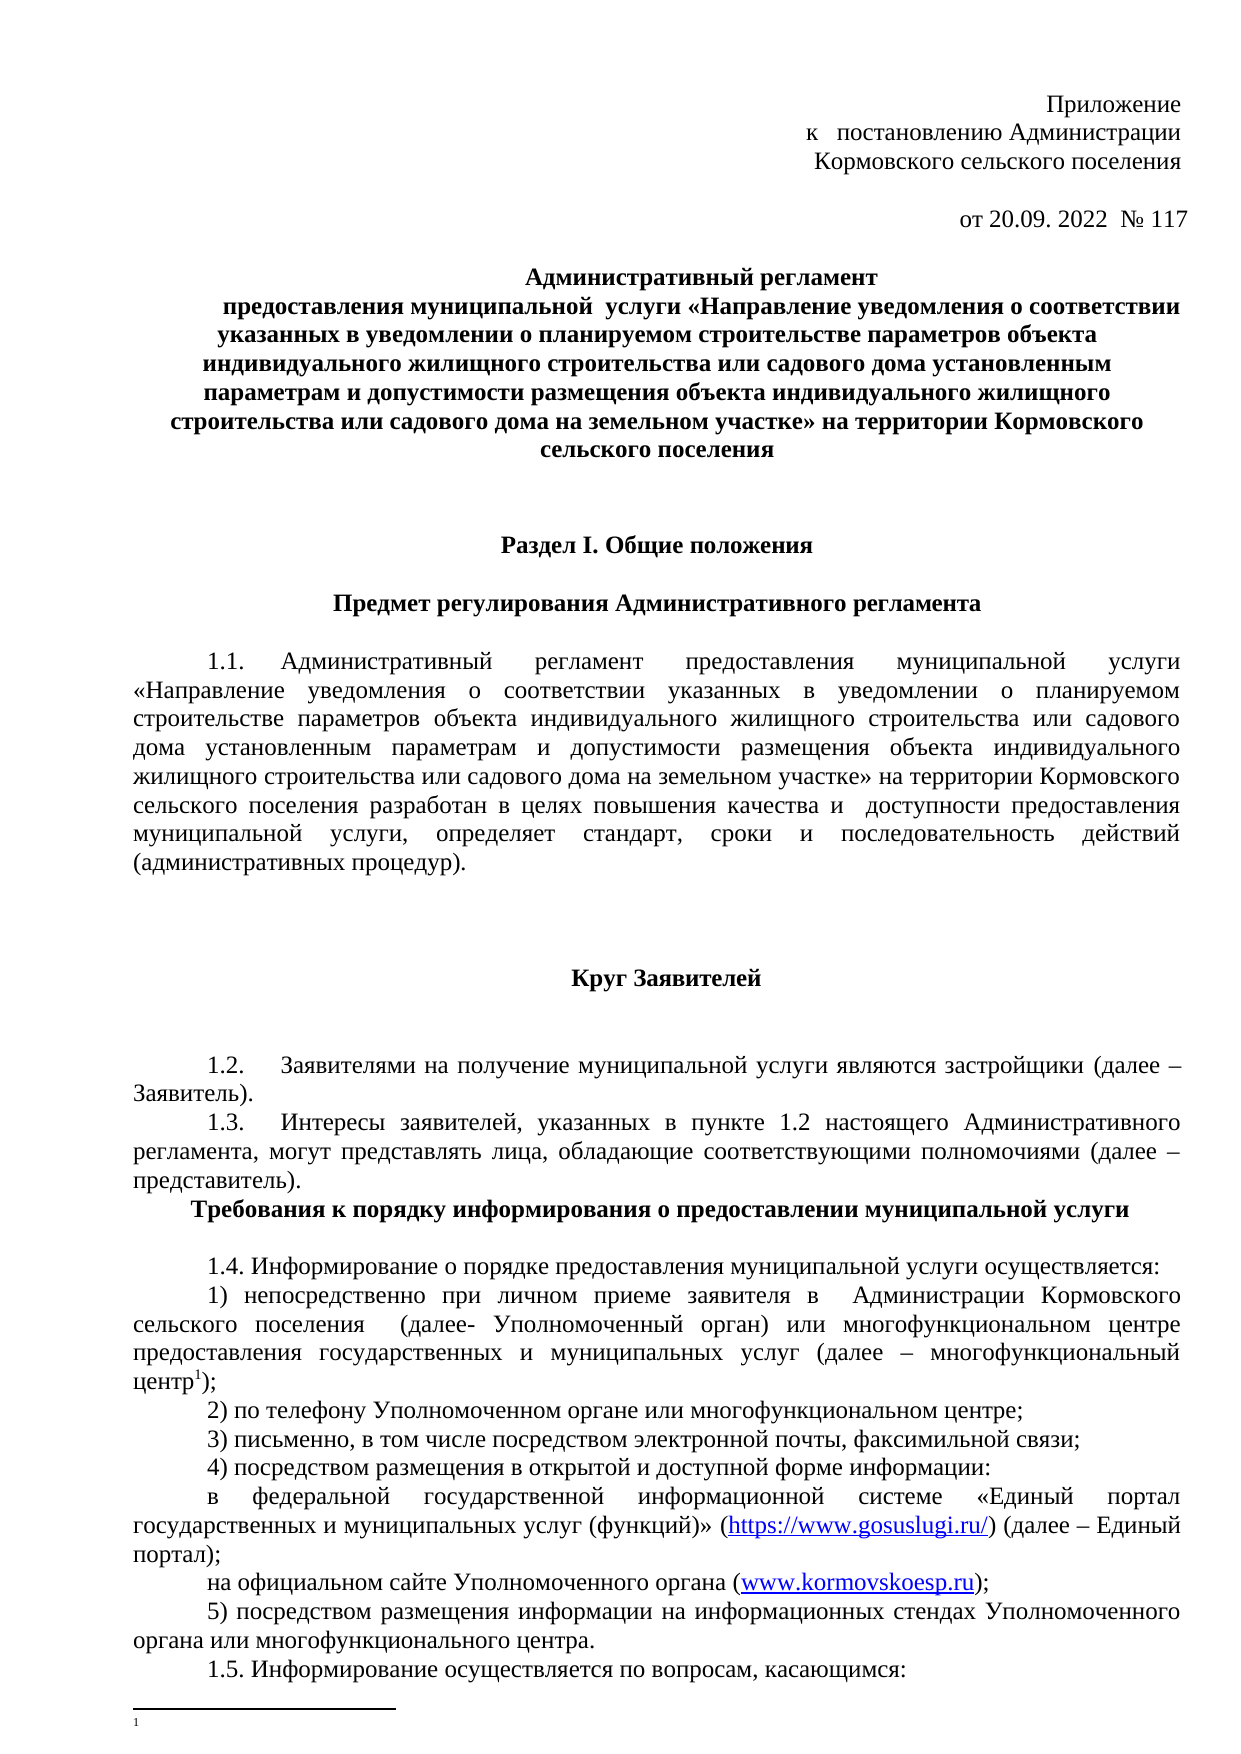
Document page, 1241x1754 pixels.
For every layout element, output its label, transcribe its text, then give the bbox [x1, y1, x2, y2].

text 1.5. Информирование осуществляется по вопросам, касающимся: [133, 1654, 1181, 1682]
subtitle Раздел I. Общие положения [158, 531, 1156, 559]
subtitle Требования к порядку информирования о предоставлении муниципальной услуги [177, 1194, 1143, 1222]
list Интересы заявителей, указанных в пункте 1.2 настоящего Административного регламента, могут представлять лица, обладающие соответствующими полномочиями (далее – представитель). [133, 1107, 1181, 1193]
text 3) письменно, в том числе посредством электронной почты, факсимильной связи; [133, 1424, 1181, 1452]
text 5) посредством размещения информации на информационных стендах Уполномоченного органа или многофункционального центра. [133, 1596, 1181, 1654]
text Предмет регулирования Административного регламента [133, 588, 1181, 617]
text 1.4. Информирование о порядке предоставления муниципальной услуги осуществляется: [133, 1251, 1181, 1280]
text в федеральной государственной информационной системе «Единый портал государственных и муниципальных услуг (функций)» (https://www.gosuslugi.ru/) (далее – Единый портал); [133, 1481, 1181, 1567]
subtitle Круг Заявителей [177, 963, 1156, 992]
subtitle от 20.09. 2022 № 117 [157, 204, 1188, 233]
list Административный регламент предоставления муниципальной услуги «Направление уведомления о соответствии указанных в уведомлении о планируемом строительстве параметров объекта индивидуального жилищного строительства или садового дома установленным параметрам и допустимости размещения объекта индивидуального жилищного строительства или садового дома на земельном участке» на территории Кормовского сельского поселения разработан в целях повышения качества и доступности предоставления муниципальной услуги, определяет стандарт, сроки и последовательность действий (административных процедур). [133, 646, 1181, 876]
text 4) посредством размещения в открытой и доступной форме информации: [133, 1452, 1181, 1481]
text Кормовского сельского поселения [133, 146, 1181, 175]
text на официальном сайте Уполномоченного органа (www.kormovskoesp.ru); [133, 1567, 1181, 1596]
text Приложение [133, 89, 1181, 117]
text 2) по телефону Уполномоченном органе или многофункциональном центре; [133, 1395, 1181, 1424]
text предоставления муниципальной услуги «Направление уведомления о соответствии указанных в уведомлении о планируемом строительстве параметров объекта индивидуального жилищного строительства или садового дома установленным параметрам и допустимости размещения объекта индивидуального жилищного строительства или садового дома на земельном участке» на территории Кормовского сельского поселения [133, 291, 1181, 463]
text 1) непосредственно при личном приеме заявителя в Администрации Кормовского сельского поселения (далее- Уполномоченный орган) или многофункциональном центре предоставления государственных и муниципальных услуг (далее – многофункциональный центр); [133, 1280, 1181, 1395]
list Заявителями на получение муниципальной услуги являются застройщики (далее – Заявитель). [133, 1050, 1181, 1107]
text к постановлению Администрации [133, 117, 1181, 146]
text Административный регламент [133, 262, 1181, 291]
